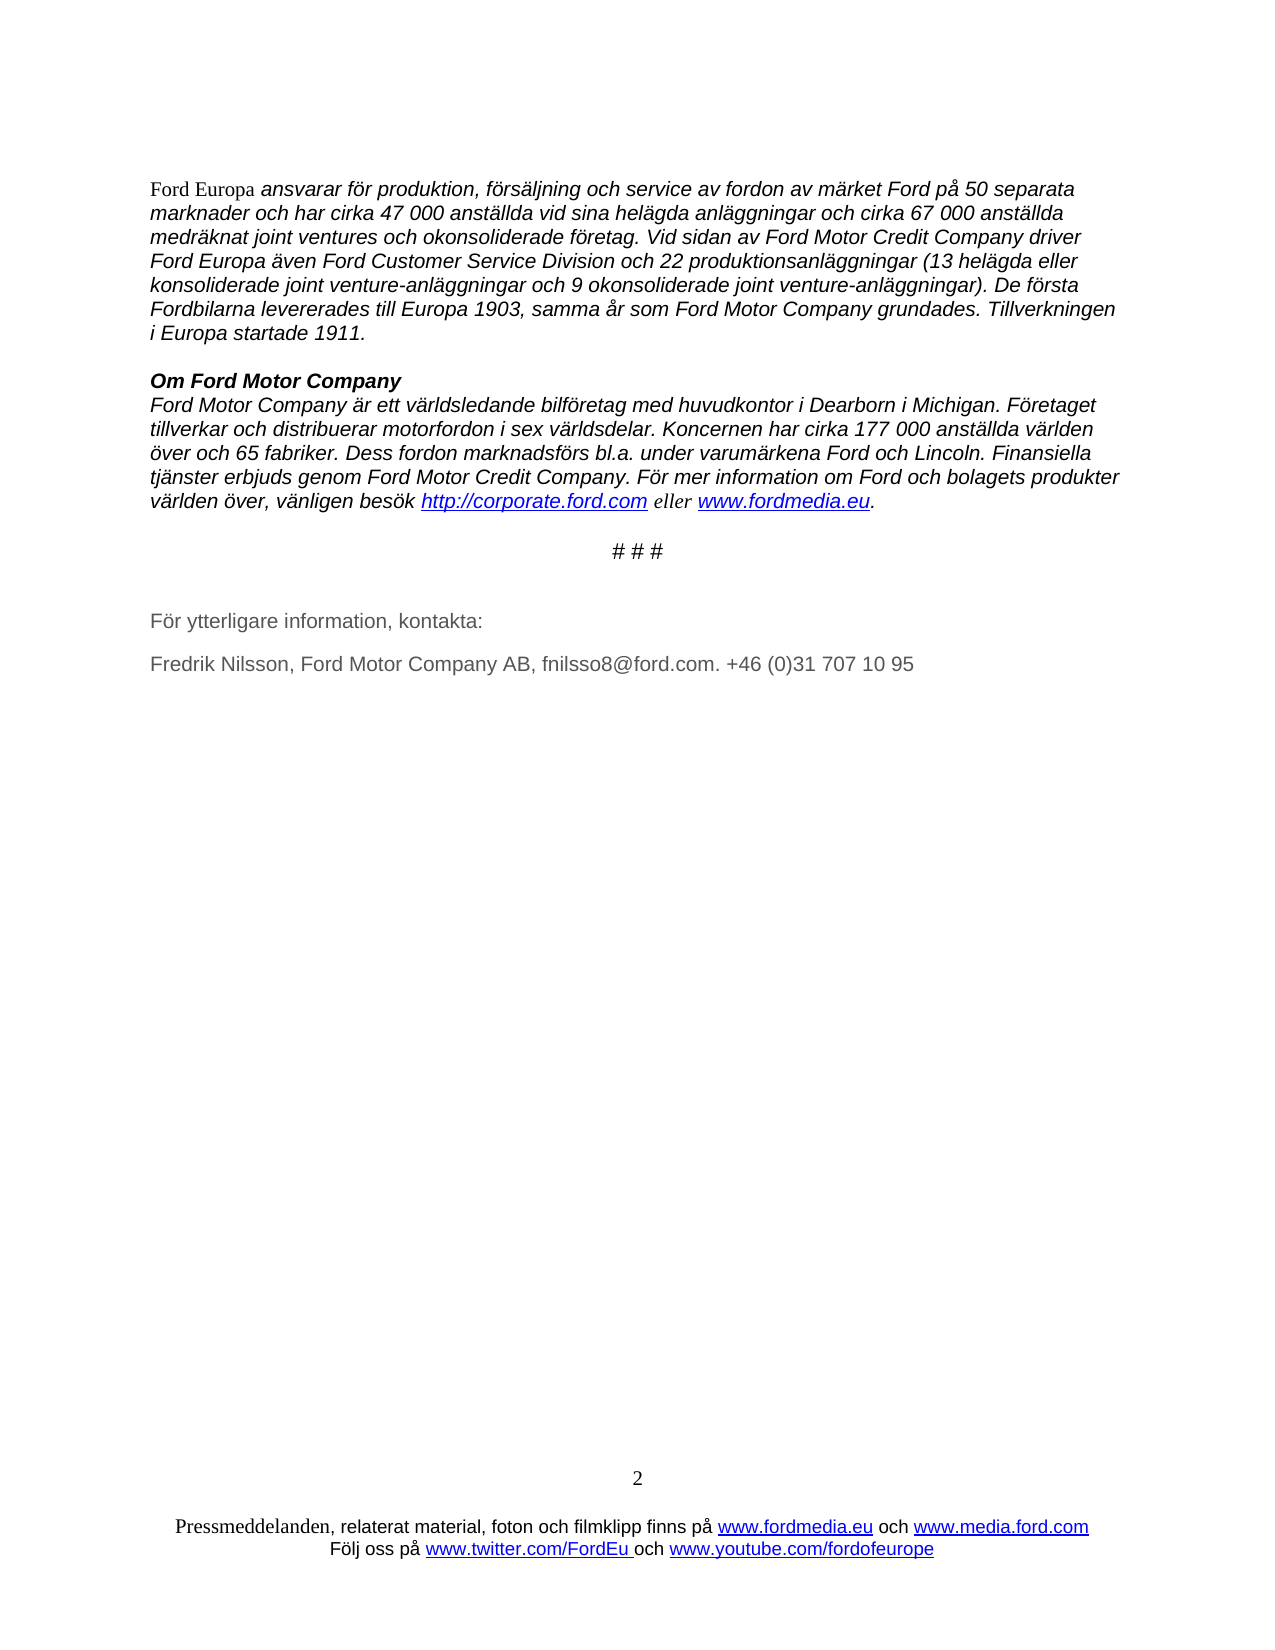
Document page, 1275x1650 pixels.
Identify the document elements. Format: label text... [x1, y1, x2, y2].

text Ford Motor Company är ett världsledande bilföretag med huvudkontor i Dearborn i Michigan. Företaget tillverkar och distribuerar motorfordon i sex världsdelar. Koncernen har cirka 177 000 anställda världen över och 65 fabriker. Dess fordon marknadsförs bl.a. under varumärkena Ford och Lincoln. Finansiella tjänster erbjuds genom Ford Motor Credit Company. För mer information om Ford och bolagets produkter världen över, vänligen besök http://corporate.ford.com eller www.fordmedia.eu. [150, 393, 1125, 513]
text För ytterligare information, kontakta: [150, 604, 1125, 632]
text # # # [150, 538, 1125, 564]
text Fredrik Nilsson, Ford Motor Company AB, fnilsso8@ford.com. +46 (0)31 707 10 95 [150, 648, 1125, 676]
text Om Ford Motor Company [150, 369, 1125, 393]
text Ford Europa ansvarar för produktion, försäljning och service av fordon av märket Ford på 50 separata marknader och har cirka 47 000 anställda vid sina helägda anläggningar och cirka 67 000 anställda medräknat joint ventures och okonsoliderade företag. Vid sidan av Ford Motor Credit Company driver Ford Europa även Ford Customer Service Division och 22 produktionsanläggningar (13 helägda eller konsoliderade joint venture-anläggningar och 9 okonsoliderade joint venture-anläggningar). De första Fordbilarna levererades till Europa 1903, samma år som Ford Motor Company grundades. Tillverkningen i Europa startade 1911. [150, 176, 1125, 344]
